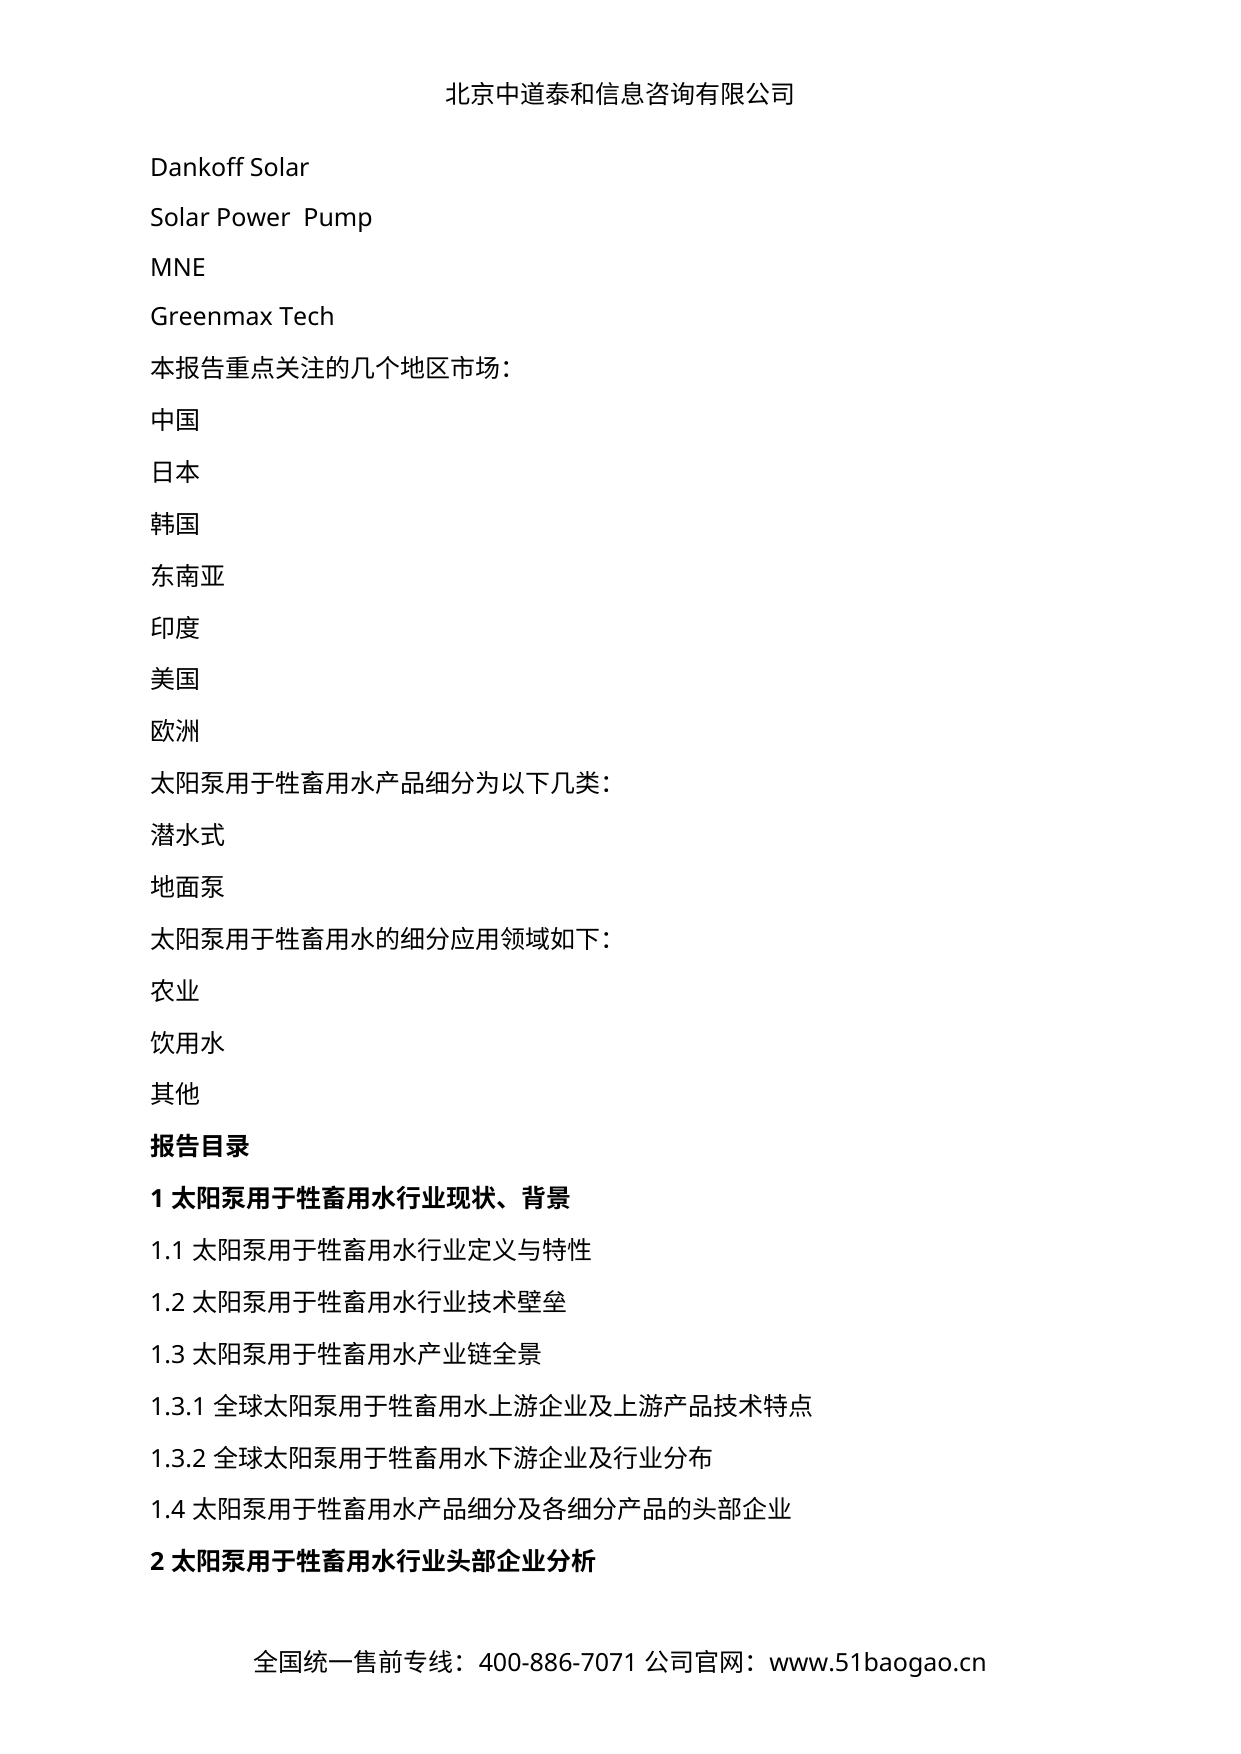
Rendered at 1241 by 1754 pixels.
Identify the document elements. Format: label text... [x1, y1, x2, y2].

text 1.3 太阳泵用于牲畜用水产业链全景 [150, 1334, 1090, 1371]
text Dankoff Solar [150, 150, 1090, 184]
text 1.2 太阳泵用于牲畜用水行业技术壁垒 [150, 1282, 1090, 1319]
text 1 太阳泵用于牲畜用水行业现状、背景 [150, 1179, 1090, 1215]
text 1.1 太阳泵用于牲畜用水行业定义与特性 [150, 1231, 1090, 1267]
text 东南亚 [150, 556, 1090, 592]
text 地面泵 [150, 867, 1090, 904]
text 本报告重点关注的几个地区市场： [150, 349, 1090, 385]
text Greenmax Tech [150, 299, 1090, 333]
text 中国 [150, 401, 1090, 437]
text 太阳泵用于牲畜用水产品细分为以下几类： [150, 764, 1090, 800]
text 1.4 太阳泵用于牲畜用水产品细分及各细分产品的头部企业 [150, 1490, 1090, 1526]
text 美国 [150, 660, 1090, 696]
text 潜水式 [150, 816, 1090, 852]
text 太阳泵用于牲畜用水的细分应用领域如下： [150, 919, 1090, 956]
text 饮用水 [150, 1023, 1090, 1059]
text 印度 [150, 608, 1090, 644]
text 农业 [150, 971, 1090, 1007]
text 2 太阳泵用于牲畜用水行业头部企业分析 [150, 1542, 1090, 1578]
text 日本 [150, 452, 1090, 489]
text Solar Power Pump [150, 200, 1090, 234]
text MNE [150, 249, 1090, 283]
text 1.3.1 全球太阳泵用于牲畜用水上游企业及上游产品技术特点 [150, 1386, 1090, 1422]
text 欧洲 [150, 712, 1090, 748]
text 其他 [150, 1075, 1090, 1111]
text 1.3.2 全球太阳泵用于牲畜用水下游企业及行业分布 [150, 1438, 1090, 1474]
text 韩国 [150, 504, 1090, 541]
text 报告目录 [150, 1127, 1090, 1163]
